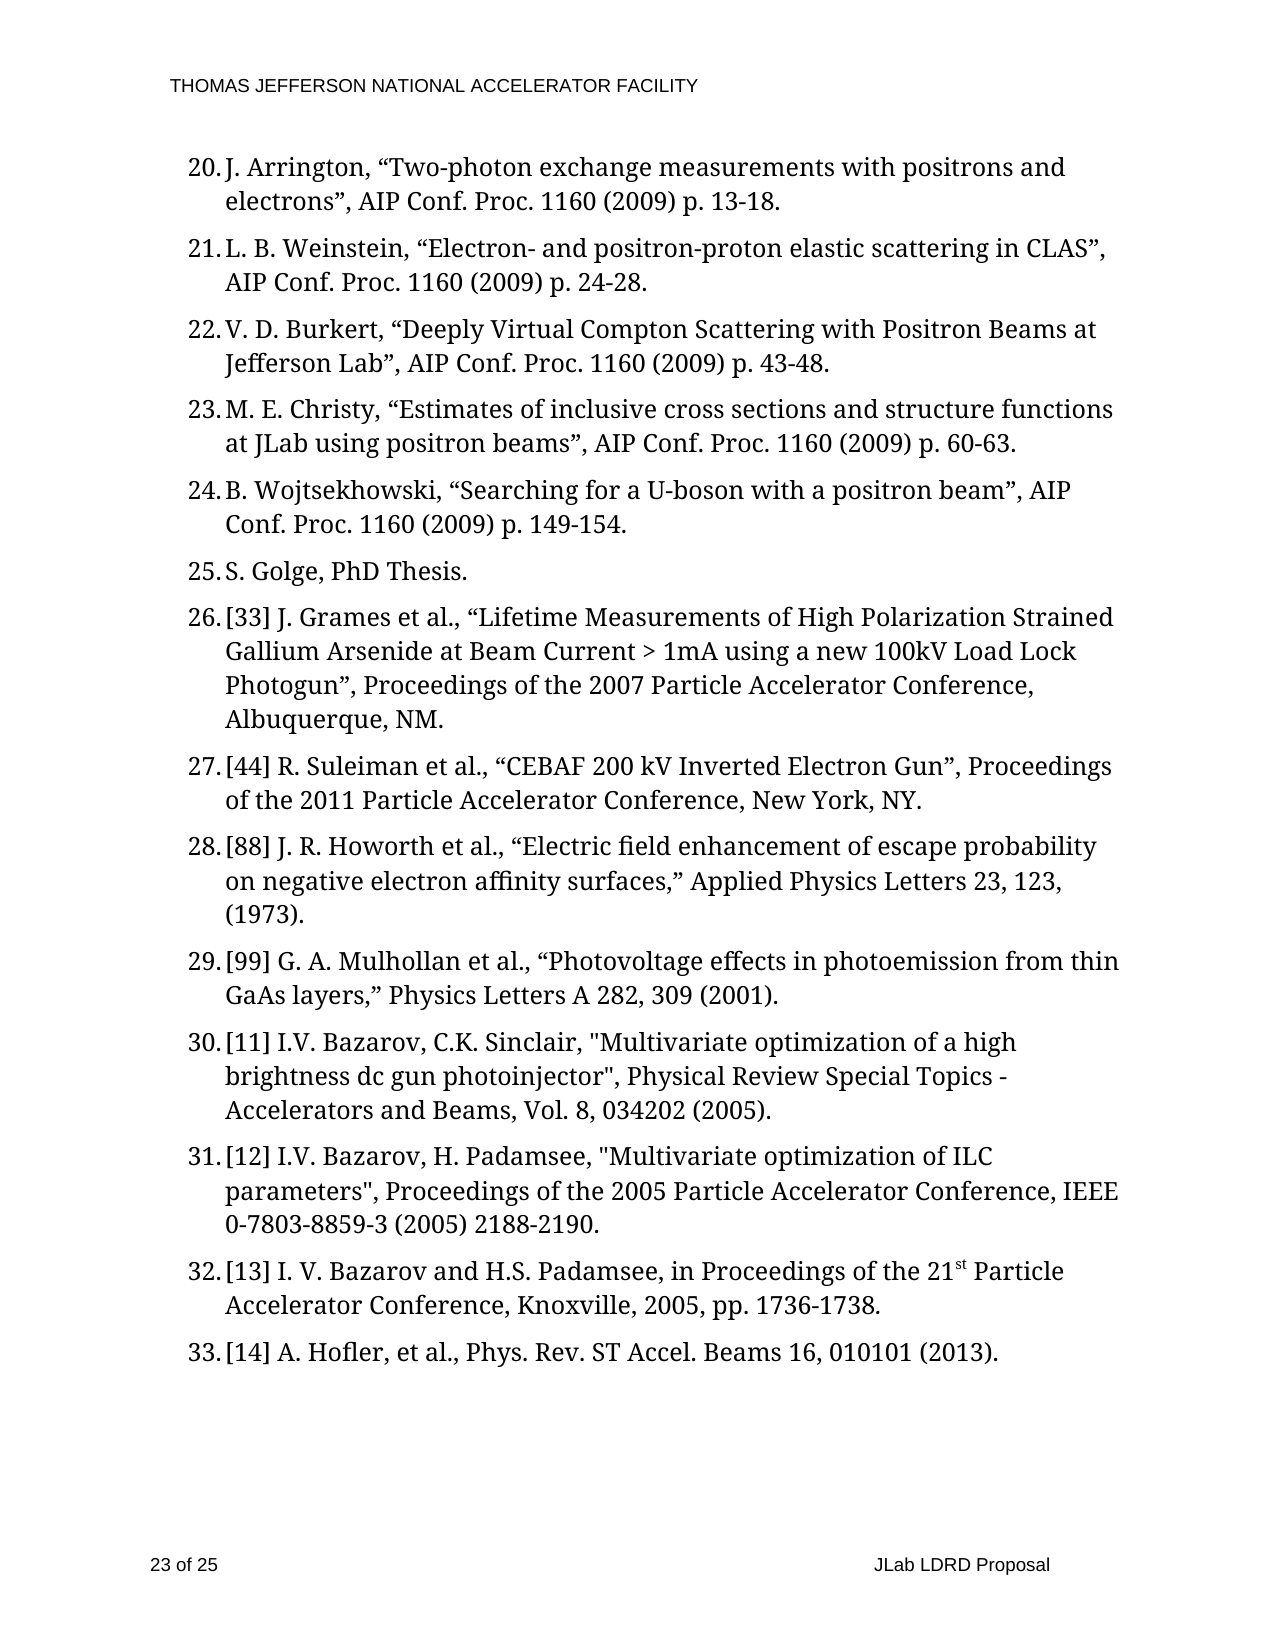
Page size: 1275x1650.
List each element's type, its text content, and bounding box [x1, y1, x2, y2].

list V. D. Burkert, “Deeply Virtual Compton Scattering with Positron Beams at Jefferson Lab”, AIP Conf. Proc. 1160 (2009) p. 43-48. [187, 311, 1125, 379]
list [12] I.V. Bazarov, H. Padamsee, "Multivariate optimization of ILC parameters", Proceedings of the 2005 Particle Accelerator Conference, IEEE 0-7803-8859-3 (2005) 2188-2190. [187, 1139, 1125, 1241]
list L. B. Weinstein, “Electron- and positron-proton elastic scattering in CLAS”, AIP Conf. Proc. 1160 (2009) p. 24-28. [187, 231, 1125, 299]
list [14] A. Hofler, et al., Phys. Rev. ST Accel. Beams 16, 010101 (2013). [187, 1334, 1125, 1368]
list [44] R. Suleiman et al., “CEBAF 200 kV Inverted Electron Gun”, Proceedings of the 2011 Particle Accelerator Conference, New York, NY. [187, 748, 1125, 817]
list J. Arrington, “Two-photon exchange measurements with positrons and electrons”, AIP Conf. Proc. 1160 (2009) p. 13-18. [187, 150, 1125, 218]
list S. Golge, PhD Thesis. [187, 553, 1125, 587]
list [88] J. R. Howorth et al., “Electric field enhancement of escape probability on negative electron affinity surfaces,” Applied Physics Letters 23, 123, (1973). [187, 829, 1125, 931]
list [11] I.V. Bazarov, C.K. Sinclair, "Multivariate optimization of a high brightness dc gun photoinjector", Physical Review Special Topics - Accelerators and Beams, Vol. 8, 034202 (2005). [187, 1024, 1125, 1127]
list [99] G. A. Mulhollan et al., “Photovoltage effects in photoemission from thin GaAs layers,” Physics Letters A 282, 309 (2001). [187, 944, 1125, 1012]
list [13] I. V. Bazarov and H.S. Padamsee, in Proceedings of the 21st Particle Accelerator Conference, Knoxville, 2005, pp. 1736-1738. [187, 1254, 1125, 1322]
list M. E. Christy, “Estimates of inclusive cross sections and structure functions at JLab using positron beams”, AIP Conf. Proc. 1160 (2009) p. 60-63. [187, 392, 1125, 460]
list [33] J. Grames et al., “Lifetime Measurements of High Polarization Strained Gallium Arsenide at Beam Current > 1mA using a new 100kV Load Lock Photogun”, Proceedings of the 2007 Particle Accelerator Conference, Albuquerque, NM. [187, 600, 1125, 736]
list B. Wojtsekhowski, “Searching for a U-boson with a positron beam”, AIP Conf. Proc. 1160 (2009) p. 149-154. [187, 472, 1125, 541]
